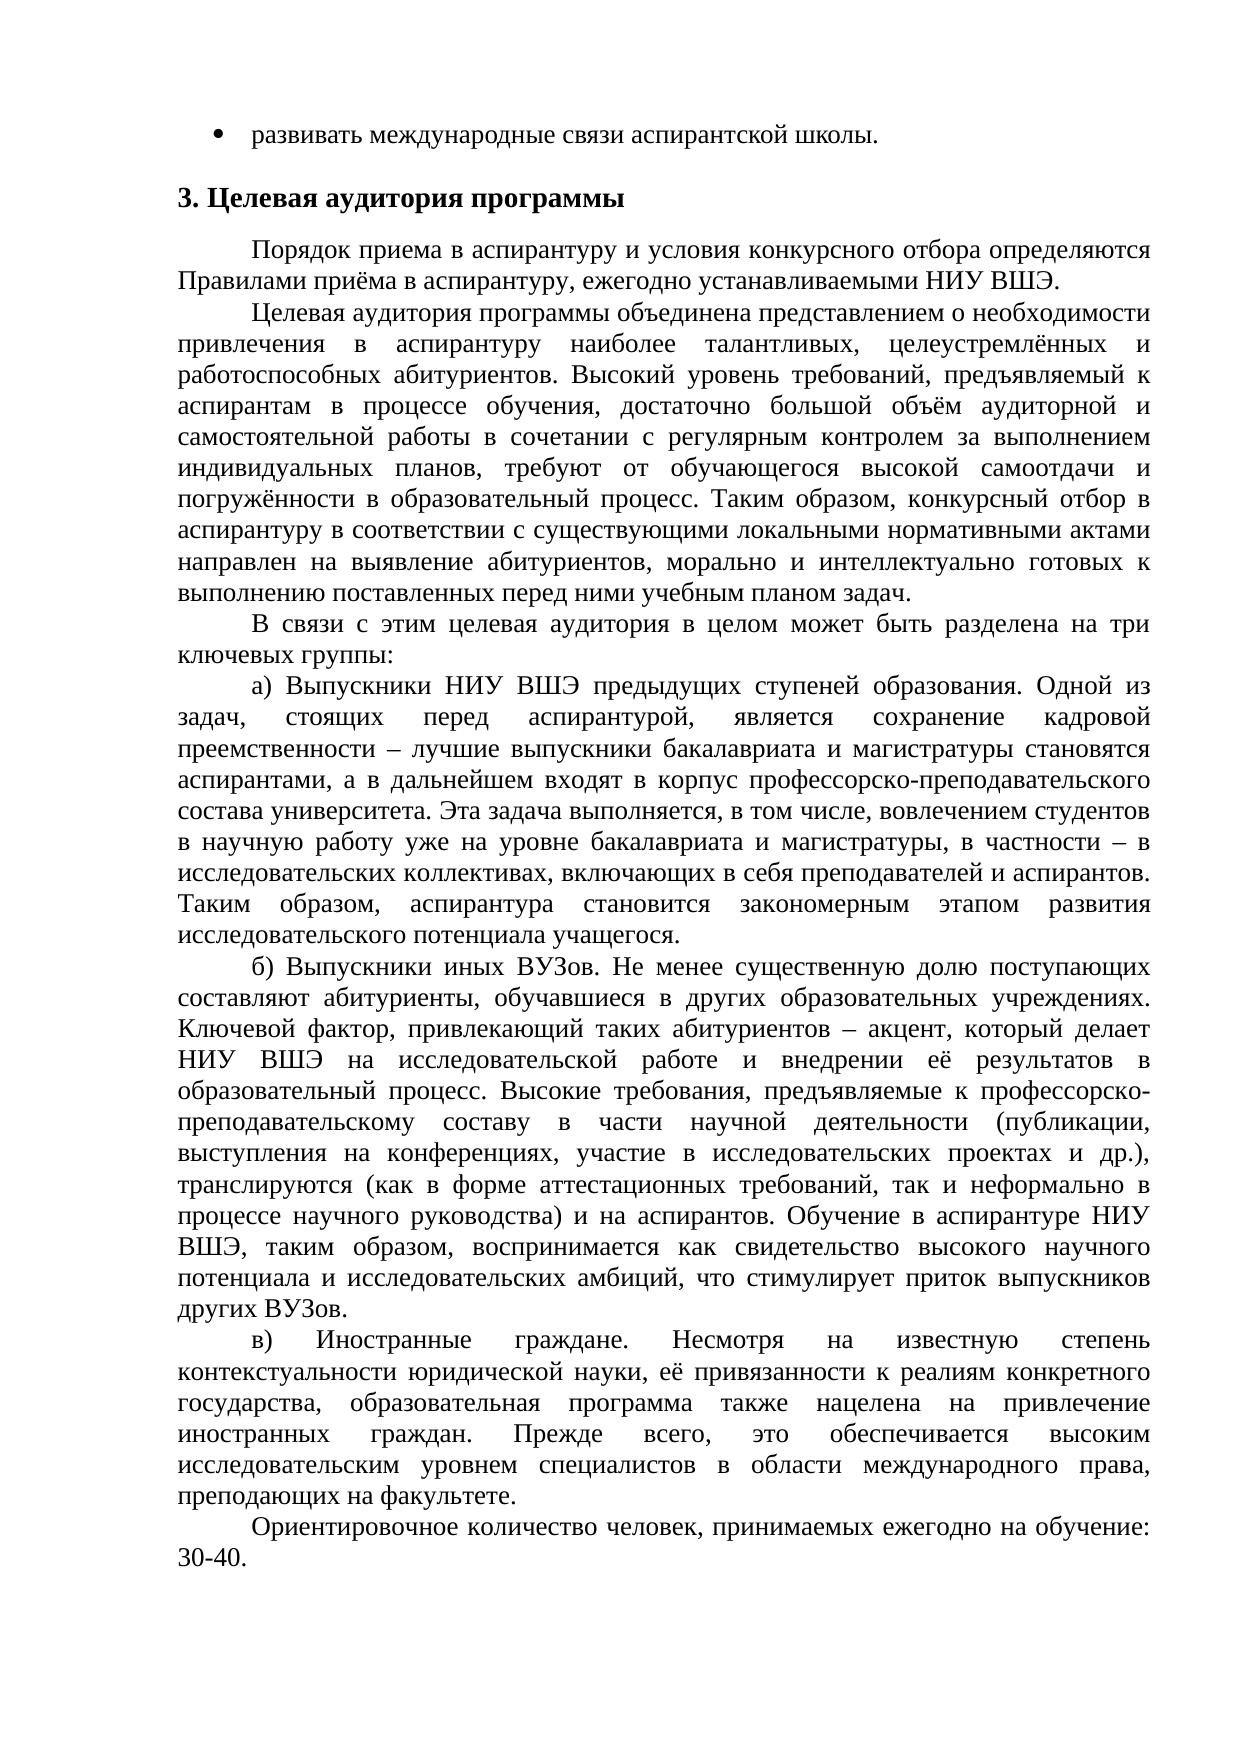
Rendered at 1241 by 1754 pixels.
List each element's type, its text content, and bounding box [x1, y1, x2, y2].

text Ориентировочное количество человек, принимаемых ежегодно на обучение: 30-40. [177, 1510, 1152, 1573]
text Порядок приема в аспирантуру и условия конкурсного отбора определяются Правилами приёма в аспирантуру, ежегодно устанавливаемыми НИУ ВШЭ. [177, 233, 1152, 296]
text б) Выпускники иных ВУЗов. Не менее существенную долю поступающих составляют абитуриенты, обучавшиеся в других образовательных учреждениях. Ключевой фактор, привлекающий таких абитуриентов – акцент, который делает НИУ ВШЭ на исследовательской работе и внедрении её результатов в образовательный процесс. Высокие требования, предъявляемые к профессорско-преподавательскому составу в части научной деятельности (публикации, выступления на конференциях, участие в исследовательских проектах и др.), транслируются (как в форме аттестационных требований, так и неформально в процессе научного руководства) и на аспирантов. Обучение в аспирантуре НИУ ВШЭ, таким образом, воспринимается как свидетельство высокого научного потенциала и исследовательских амбиций, что стимулирует приток выпускников других ВУЗов. [177, 950, 1152, 1323]
text а) Выпускники НИУ ВШЭ предыдущих ступеней образования. Одной из задач, стоящих перед аспирантурой, является сохранение кадровой преемственности – лучшие выпускники бакалавриата и магистратуры становятся аспирантами, а в дальнейшем входят в корпус профессорско-преподавательского состава университета. Эта задача выполняется, в том числе, вовлечением студентов в научную работу уже на уровне бакалавриата и магистратуры, в частности – в исследовательских коллективах, включающих в себя преподавателей и аспирантов. Таким образом, аспирантура становится закономерным этапом развития исследовательского потенциала учащегося. [177, 669, 1152, 950]
text В связи с этим целевая аудитория в целом может быть разделена на три ключевых группы: [177, 607, 1152, 669]
list развивать международные связи аспирантской школы. [213, 118, 1152, 149]
text в) Иностранные граждане. Несмотря на известную степень контекстуальности юридической науки, её привязанности к реалиям конкретного государства, образовательная программа также нацелена на привлечение иностранных граждан. Прежде всего, это обеспечивается высоким исследовательским уровнем специалистов в области международного права, преподающих на факультете. [177, 1323, 1152, 1510]
list Целевая аудитория программы [177, 181, 1152, 214]
text Целевая аудитория программы объединена представлением о необходимости привлечения в аспирантуру наиболее талантливых, целеустремлённых и работоспособных абитуриентов. Высокий уровень требований, предъявляемый к аспирантам в процессе обучения, достаточно большой объём аудиторной и самостоятельной работы в сочетании с регулярным контролем за выполнением индивидуальных планов, требуют от обучающегося высокой самоотдачи и погружённости в образовательный процесс. Таким образом, конкурсный отбор в аспирантуру в соответствии с существующими локальными нормативными актами направлен на выявление абитуриентов, морально и интеллектуально готовых к выполнению поставленных перед ними учебным планом задач. [177, 296, 1152, 607]
